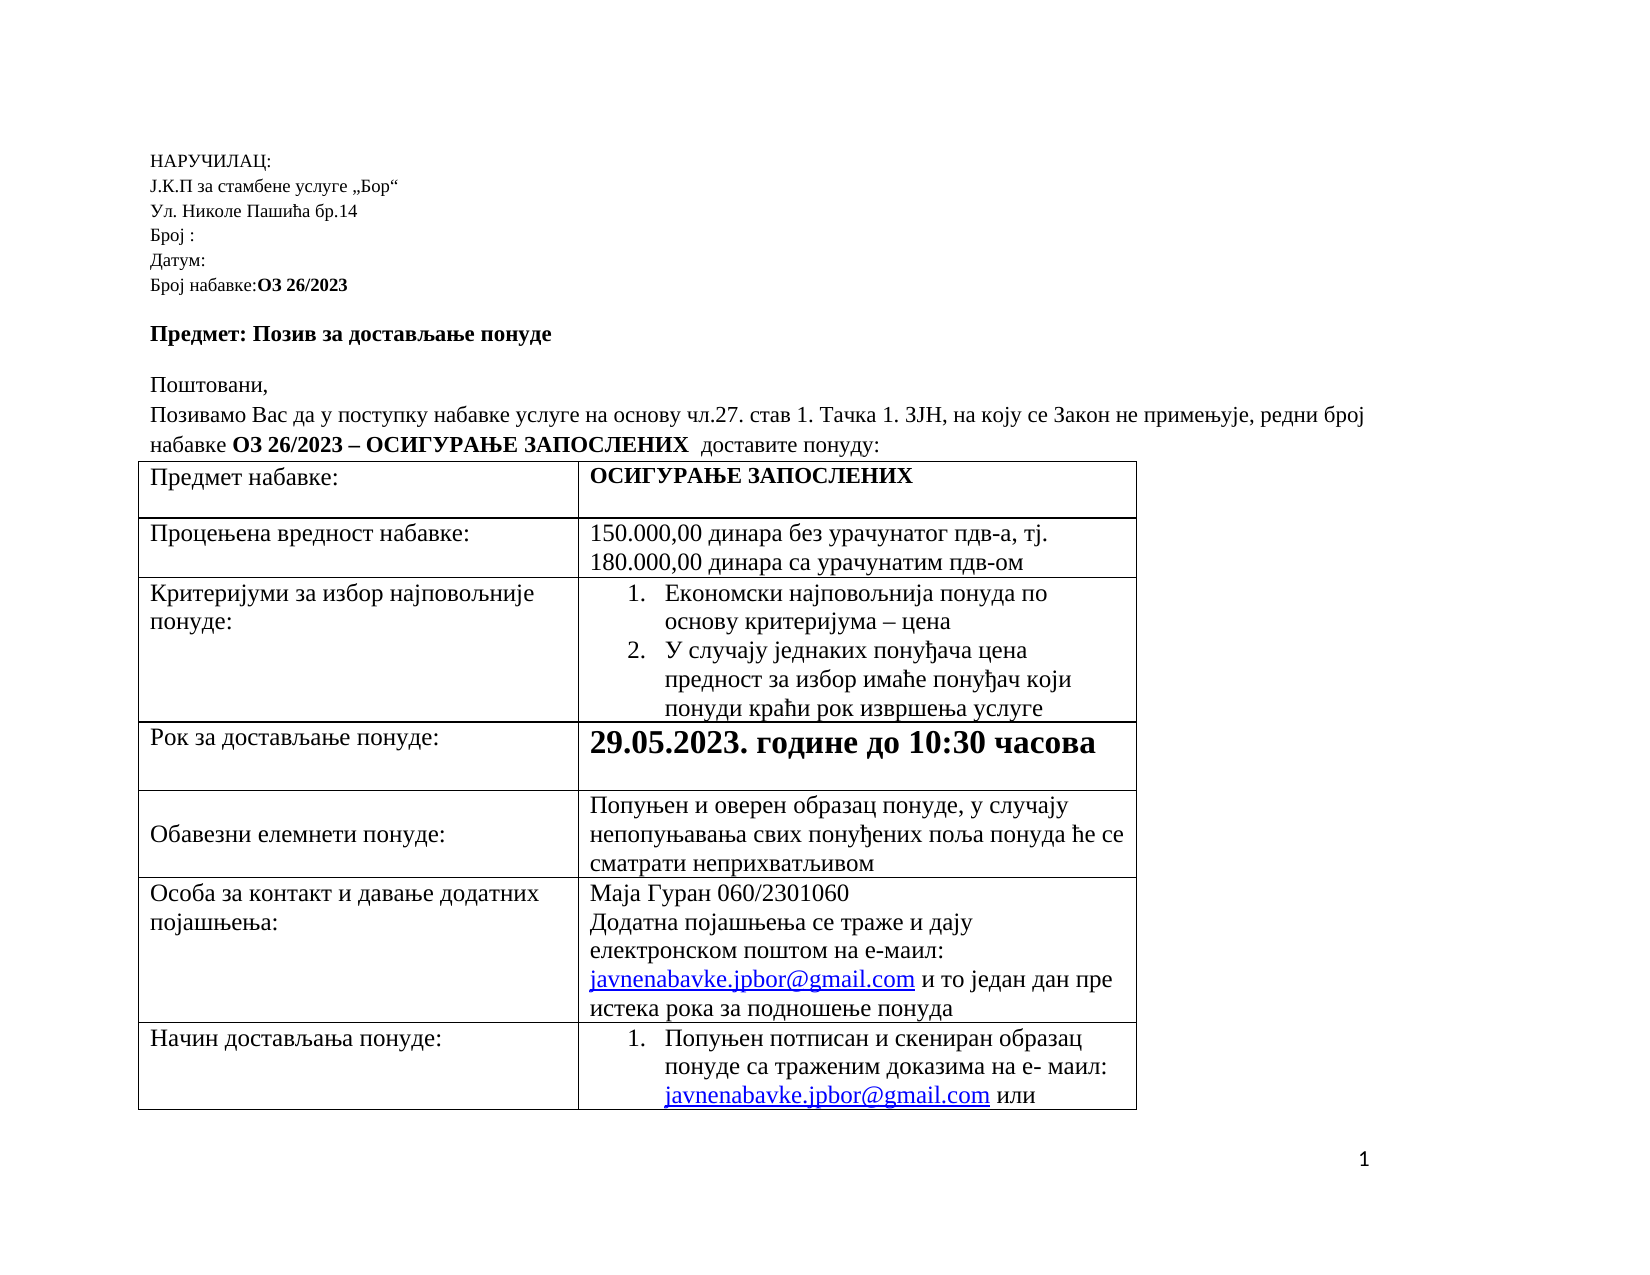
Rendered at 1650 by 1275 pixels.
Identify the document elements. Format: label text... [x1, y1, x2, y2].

table_cell Рок за достављање понуде: [139, 723, 578, 789]
table_cell 150.000,00 динара без урачунатог пдв-а, тј. 180.000,00 динара са урачунатим пдв-ом [579, 519, 1136, 577]
table_cell Особа за контакт и давање додатних појашњења: [139, 878, 578, 1022]
table_cell 29.05.2023. године до 10:30 часова [579, 723, 1136, 789]
table_header Предмет набавке: [139, 462, 578, 517]
table_cell Економски најповољнија понуда по основу критеријума – цена У случају једнаких понуђача цена предност за избор имаће понуђач који понуди краћи рок извршења услуге [579, 578, 1136, 721]
table_header ОСИГУРАЊЕ ЗАПОСЛЕНИХ [579, 462, 1136, 517]
text НАРУЧИЛАЦ: [150, 150, 1369, 172]
table_cell Процењена вредност набавке: [139, 519, 578, 577]
text Датум: [150, 249, 1369, 271]
table_cell Маја Гуран 060/2301060 Додатна појашњења се траже и дају електронском поштом на е-маил: javnenabavke.jpbor@gmail.com и то један дан пре истека рока за подношење понуда [579, 878, 1136, 1022]
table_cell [579, 1023, 1136, 1109]
text Ул. Николе Пашића бр.14 [150, 199, 1369, 221]
text Поштовани, [150, 371, 1369, 397]
text Број набавке:ОЗ 26/2023 [150, 274, 1369, 296]
text Предмет: Позив за достављање понуде [150, 319, 1369, 346]
text Број : [150, 224, 1369, 246]
table_cell Попуњен и оверен образац понуде, у случају непопуњавања свих понуђених поља понуда ће се сматрати неприхватљивом [579, 791, 1136, 877]
table_cell Обавезни елемнети понуде: [139, 791, 578, 877]
text Ј.К.П за стамбене услуге „Бор“ [150, 175, 1369, 196]
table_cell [139, 1023, 578, 1109]
table_cell Критеријуми за избор најповољније понуде: [139, 578, 578, 721]
text Позивамо Вас да у поступку набавке услуге на основу чл.27. став 1. Тачка 1. ЗЈН, на коју се Закон не примењује, редни број набавке ОЗ 26/2023 – ОСИГУРАЊЕ ЗАПОСЛЕНИХ доставите понуду: [150, 401, 1369, 457]
